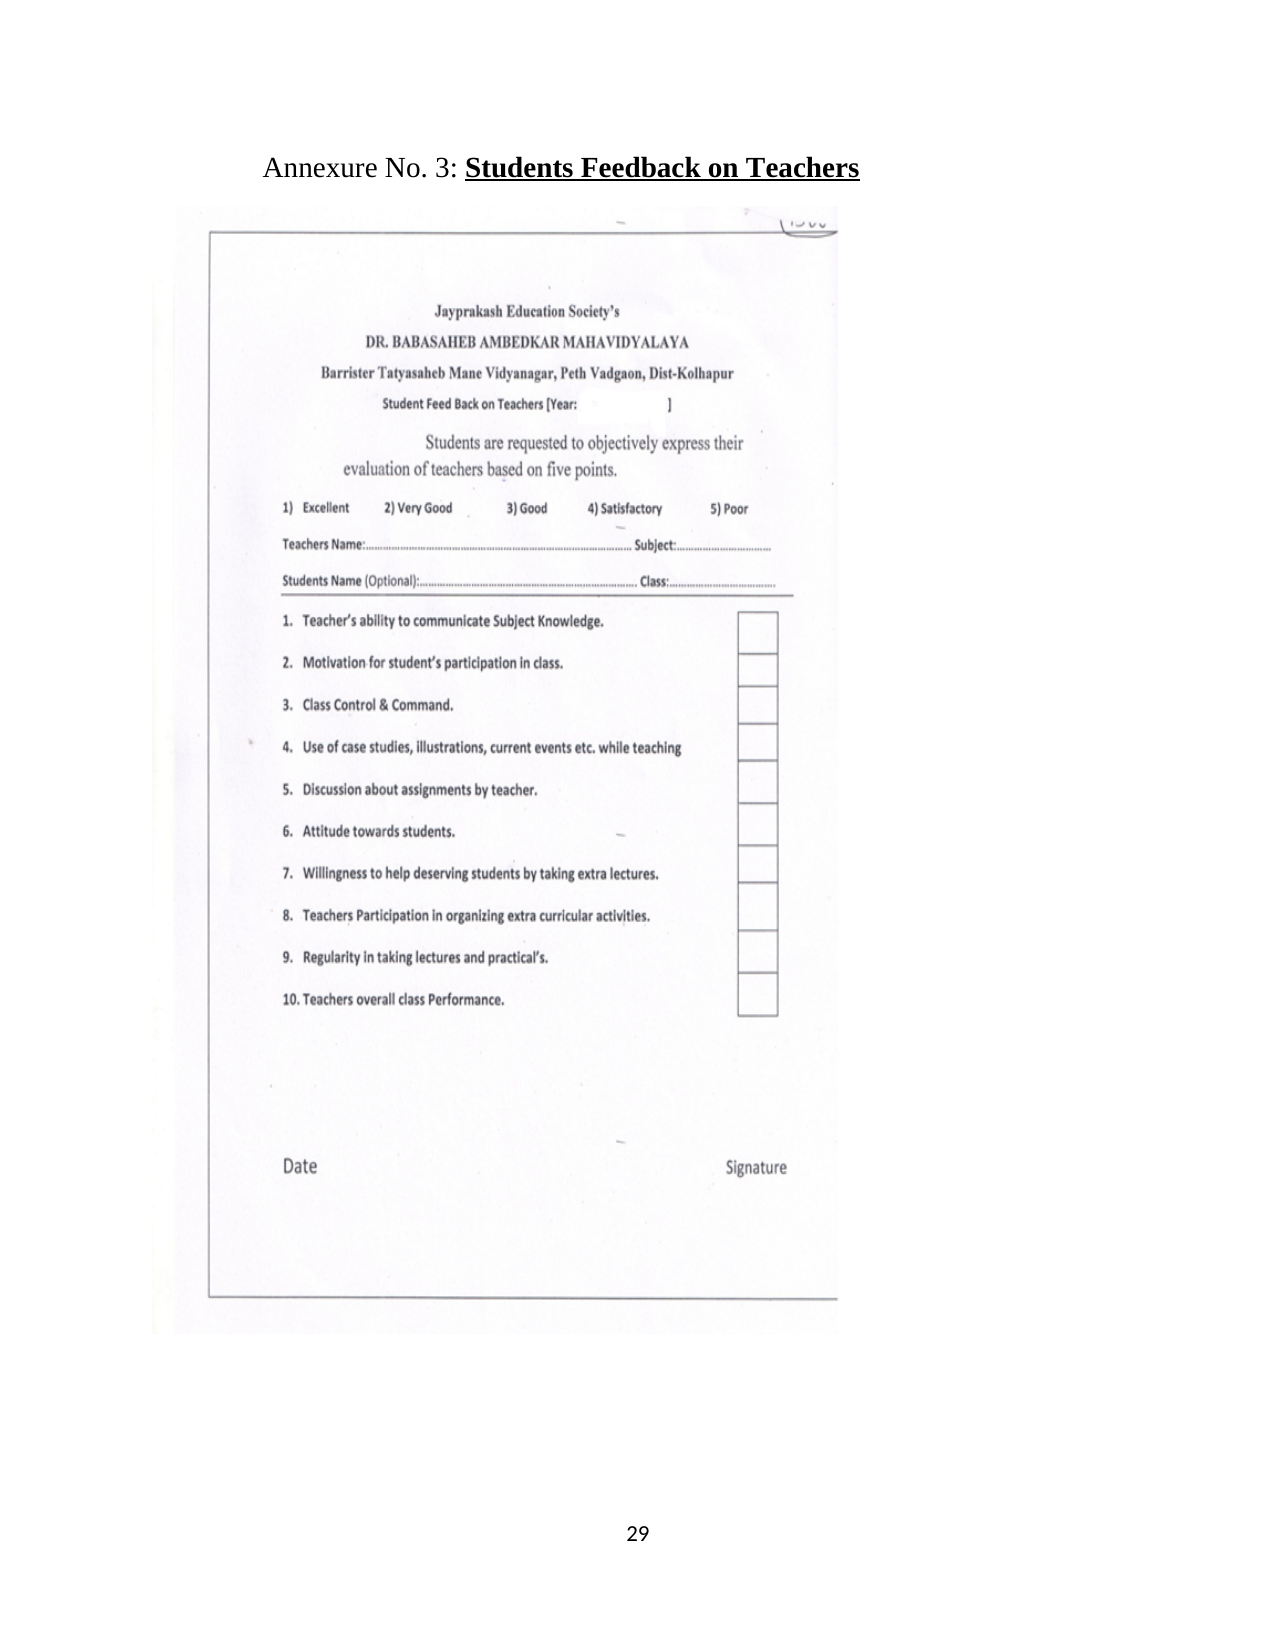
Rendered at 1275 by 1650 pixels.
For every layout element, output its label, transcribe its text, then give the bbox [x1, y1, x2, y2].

text Annexure No. 3: Students Feedback on Teachers [262, 150, 1125, 183]
picture [150, 204, 1275, 1337]
